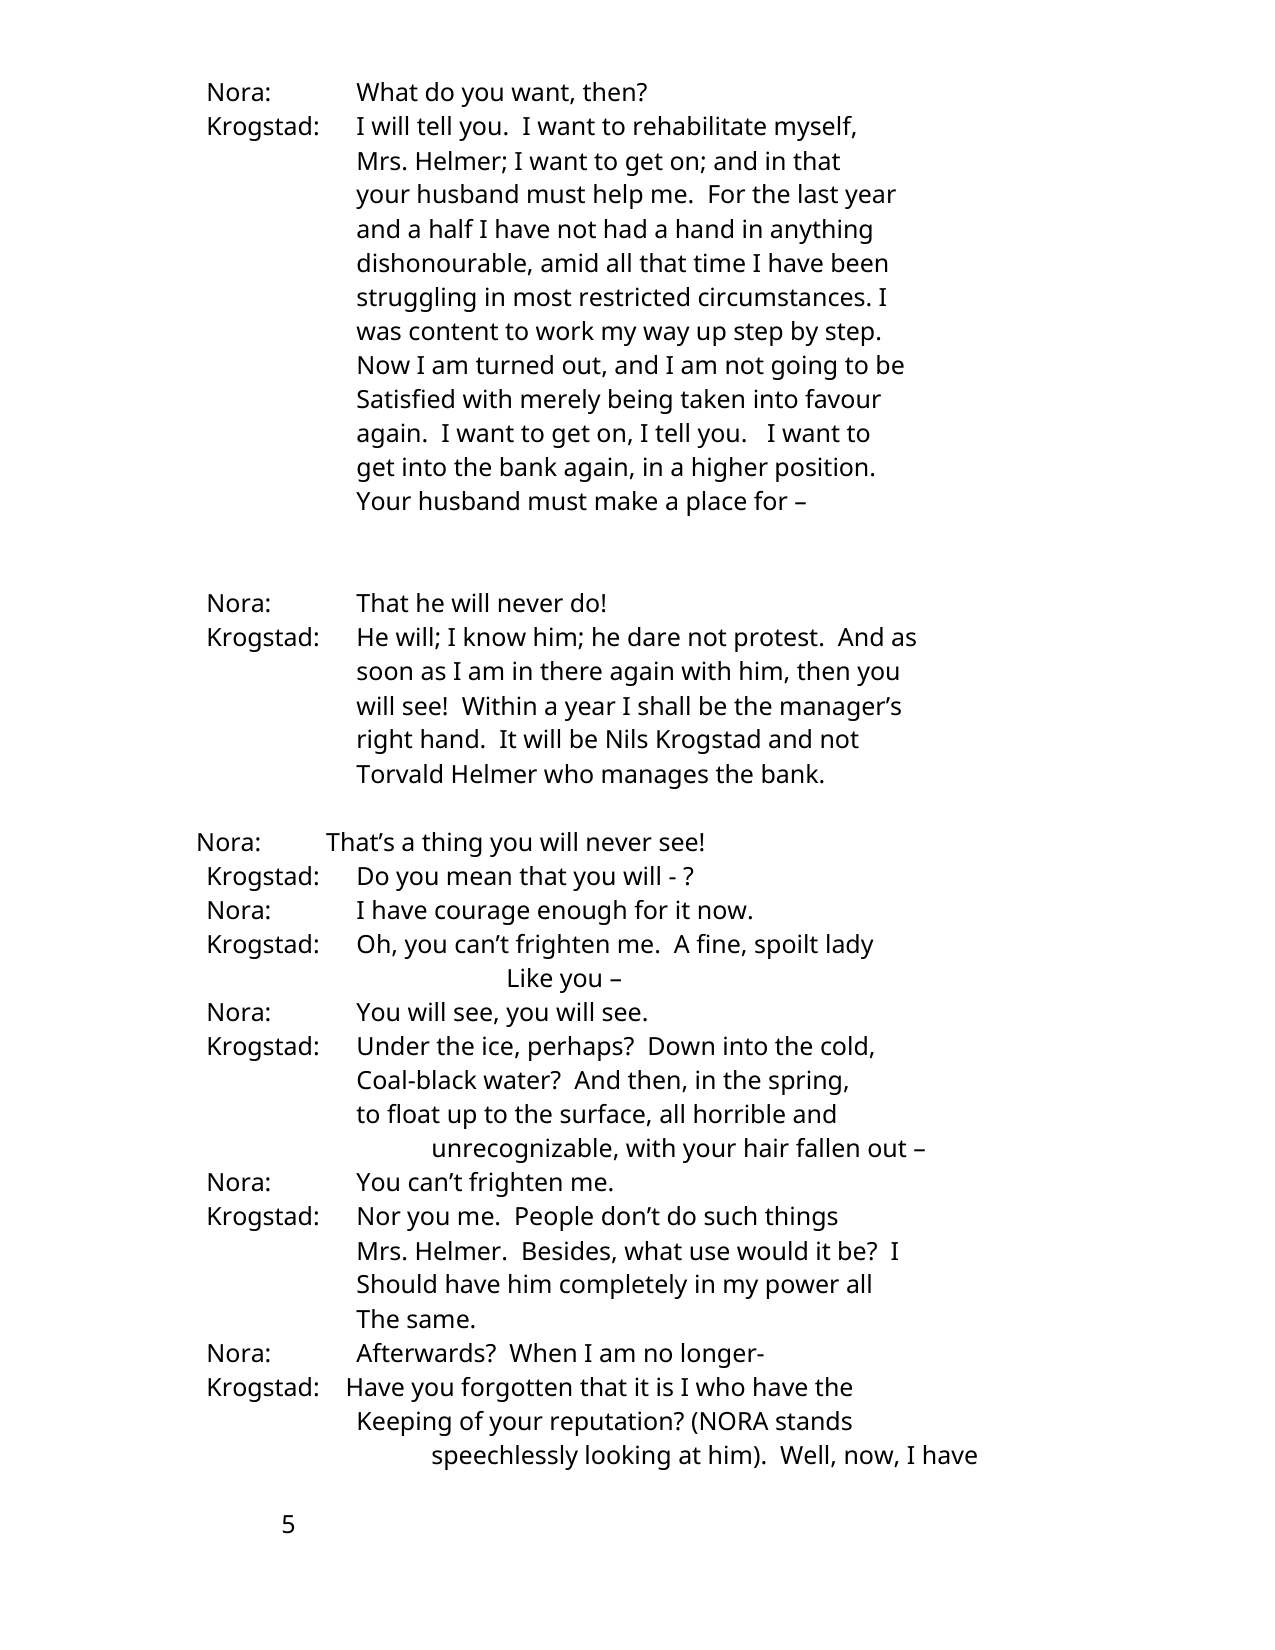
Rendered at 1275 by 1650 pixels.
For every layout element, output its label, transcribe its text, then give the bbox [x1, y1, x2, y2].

text Mrs. Helmer. Besides, what use would it be? I [206, 1233, 1181, 1267]
text struggling in most restricted circumstances. I [281, 279, 1181, 313]
text Nora: You can’t frighten me. [131, 1165, 1181, 1199]
text Krogstad: Under the ice, perhaps? Down into the cold, [131, 1029, 1181, 1063]
text right hand. It will be Nils Krogstad and not Torvald Helmer who manages the bank. [281, 722, 1181, 790]
text get into the bank again, in a higher position. [281, 450, 1181, 484]
text soon as I am in there again with him, then you [281, 654, 1181, 688]
text Krogstad: Nor you me. People don’t do such things [131, 1199, 1181, 1233]
text dishonourable, amid all that time I have been [281, 245, 1181, 279]
text Like you – [206, 961, 1181, 995]
text Coal-black water? And then, in the spring, [206, 1063, 1181, 1097]
text Krogstad: He will; I know him; he dare not protest. And as [131, 620, 1181, 654]
text and a half I have not had a hand in anything [281, 211, 1181, 245]
text will see! Within a year I shall be the manager’s [281, 688, 1181, 722]
text was content to work my way up step by step. [281, 313, 1181, 347]
text Krogstad: Have you forgotten that it is I who have the [131, 1369, 1181, 1403]
text Nora: Afterwards? When I am no longer- [131, 1335, 1181, 1369]
text The same. [206, 1301, 1181, 1335]
text Nora: I have courage enough for it now. [131, 892, 1181, 927]
text Nora: That he will never do! [131, 586, 1181, 620]
text Mrs. Helmer; I want to get on; and in that [281, 143, 1181, 177]
text Krogstad: I will tell you. I want to rehabilitate myself, [131, 109, 1181, 143]
text your husband must help me. For the last year [281, 177, 1181, 211]
text to float up to the surface, all horrible and unrecognizable, with your hair fallen out – [206, 1097, 1181, 1165]
text Nora: That’s a thing you will never see! [131, 824, 1181, 858]
text Should have him completely in my power all [206, 1267, 1181, 1301]
text Nora: You will see, you will see. [131, 995, 1181, 1029]
text Keeping of your reputation? (NORA stands speechlessly looking at him). Well, now, I have [206, 1403, 1181, 1472]
text Now I am turned out, and I am not going to be [281, 347, 1181, 382]
text Nora: What do you want, then? [131, 75, 1181, 109]
text Krogstad: Oh, you can’t frighten me. A fine, spoilt lady [131, 927, 1181, 961]
text Your husband must make a place for – [281, 484, 1181, 518]
text Krogstad: Do you mean that you will - ? [131, 858, 1181, 892]
text Satisfied with merely being taken into favour [281, 382, 1181, 416]
text again. I want to get on, I tell you. I want to [281, 416, 1181, 450]
